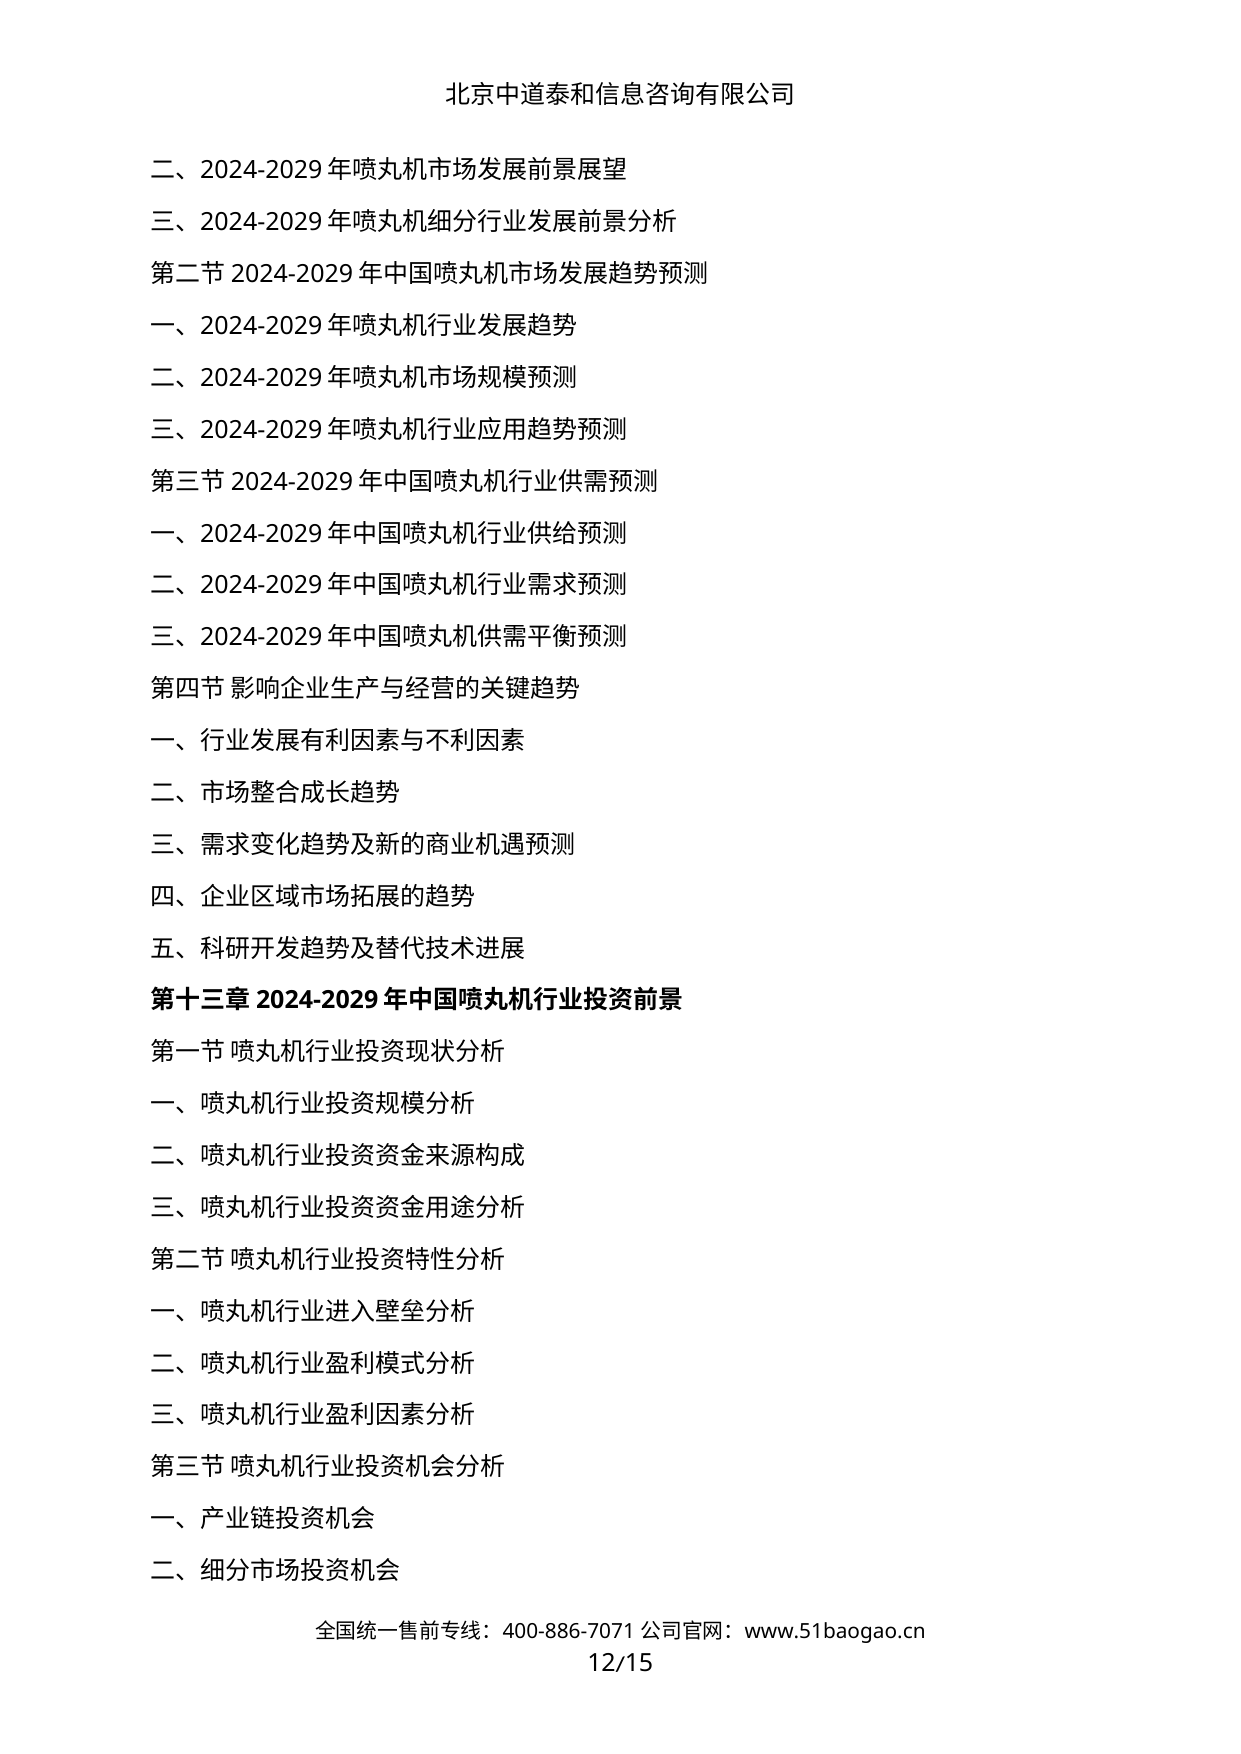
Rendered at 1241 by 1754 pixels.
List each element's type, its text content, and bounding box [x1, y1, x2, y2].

text 三、需求变化趋势及新的商业机遇预测 [150, 824, 1090, 861]
text 三、2024-2029年中国喷丸机供需平衡预测 [150, 617, 1090, 653]
text 第十三章 2024-2029年中国喷丸机行业投资前景 [150, 980, 1090, 1016]
text 三、2024-2029年喷丸机行业应用趋势预测 [150, 409, 1090, 446]
text 一、2024-2029年喷丸机行业发展趋势 [150, 306, 1090, 342]
text 三、喷丸机行业投资资金用途分析 [150, 1187, 1090, 1224]
text 二、市场整合成长趋势 [150, 772, 1090, 809]
text 三、喷丸机行业盈利因素分析 [150, 1395, 1090, 1431]
text 五、科研开发趋势及替代技术进展 [150, 928, 1090, 964]
text 一、喷丸机行业投资规模分析 [150, 1084, 1090, 1120]
text 一、行业发展有利因素与不利因素 [150, 721, 1090, 757]
text 二、2024-2029年喷丸机市场规模预测 [150, 357, 1090, 394]
text 二、2024-2029年喷丸机市场发展前景展望 [150, 150, 1090, 186]
text 第二节 2024-2029年中国喷丸机市场发展趋势预测 [150, 254, 1090, 290]
text 一、产业链投资机会 [150, 1499, 1090, 1535]
text 四、企业区域市场拓展的趋势 [150, 876, 1090, 912]
text 一、喷丸机行业进入壁垒分析 [150, 1291, 1090, 1327]
text 一、2024-2029年中国喷丸机行业供给预测 [150, 513, 1090, 549]
text 三、2024-2029年喷丸机细分行业发展前景分析 [150, 202, 1090, 238]
text 二、喷丸机行业投资资金来源构成 [150, 1136, 1090, 1172]
text 第三节 喷丸机行业投资机会分析 [150, 1447, 1090, 1483]
text 第四节 影响企业生产与经营的关键趋势 [150, 669, 1090, 705]
text 第三节 2024-2029年中国喷丸机行业供需预测 [150, 461, 1090, 497]
text 第二节 喷丸机行业投资特性分析 [150, 1239, 1090, 1276]
text 第一节 喷丸机行业投资现状分析 [150, 1032, 1090, 1068]
text 二、喷丸机行业盈利模式分析 [150, 1343, 1090, 1379]
text 二、2024-2029年中国喷丸机行业需求预测 [150, 565, 1090, 601]
text 二、细分市场投资机会 [150, 1551, 1090, 1587]
